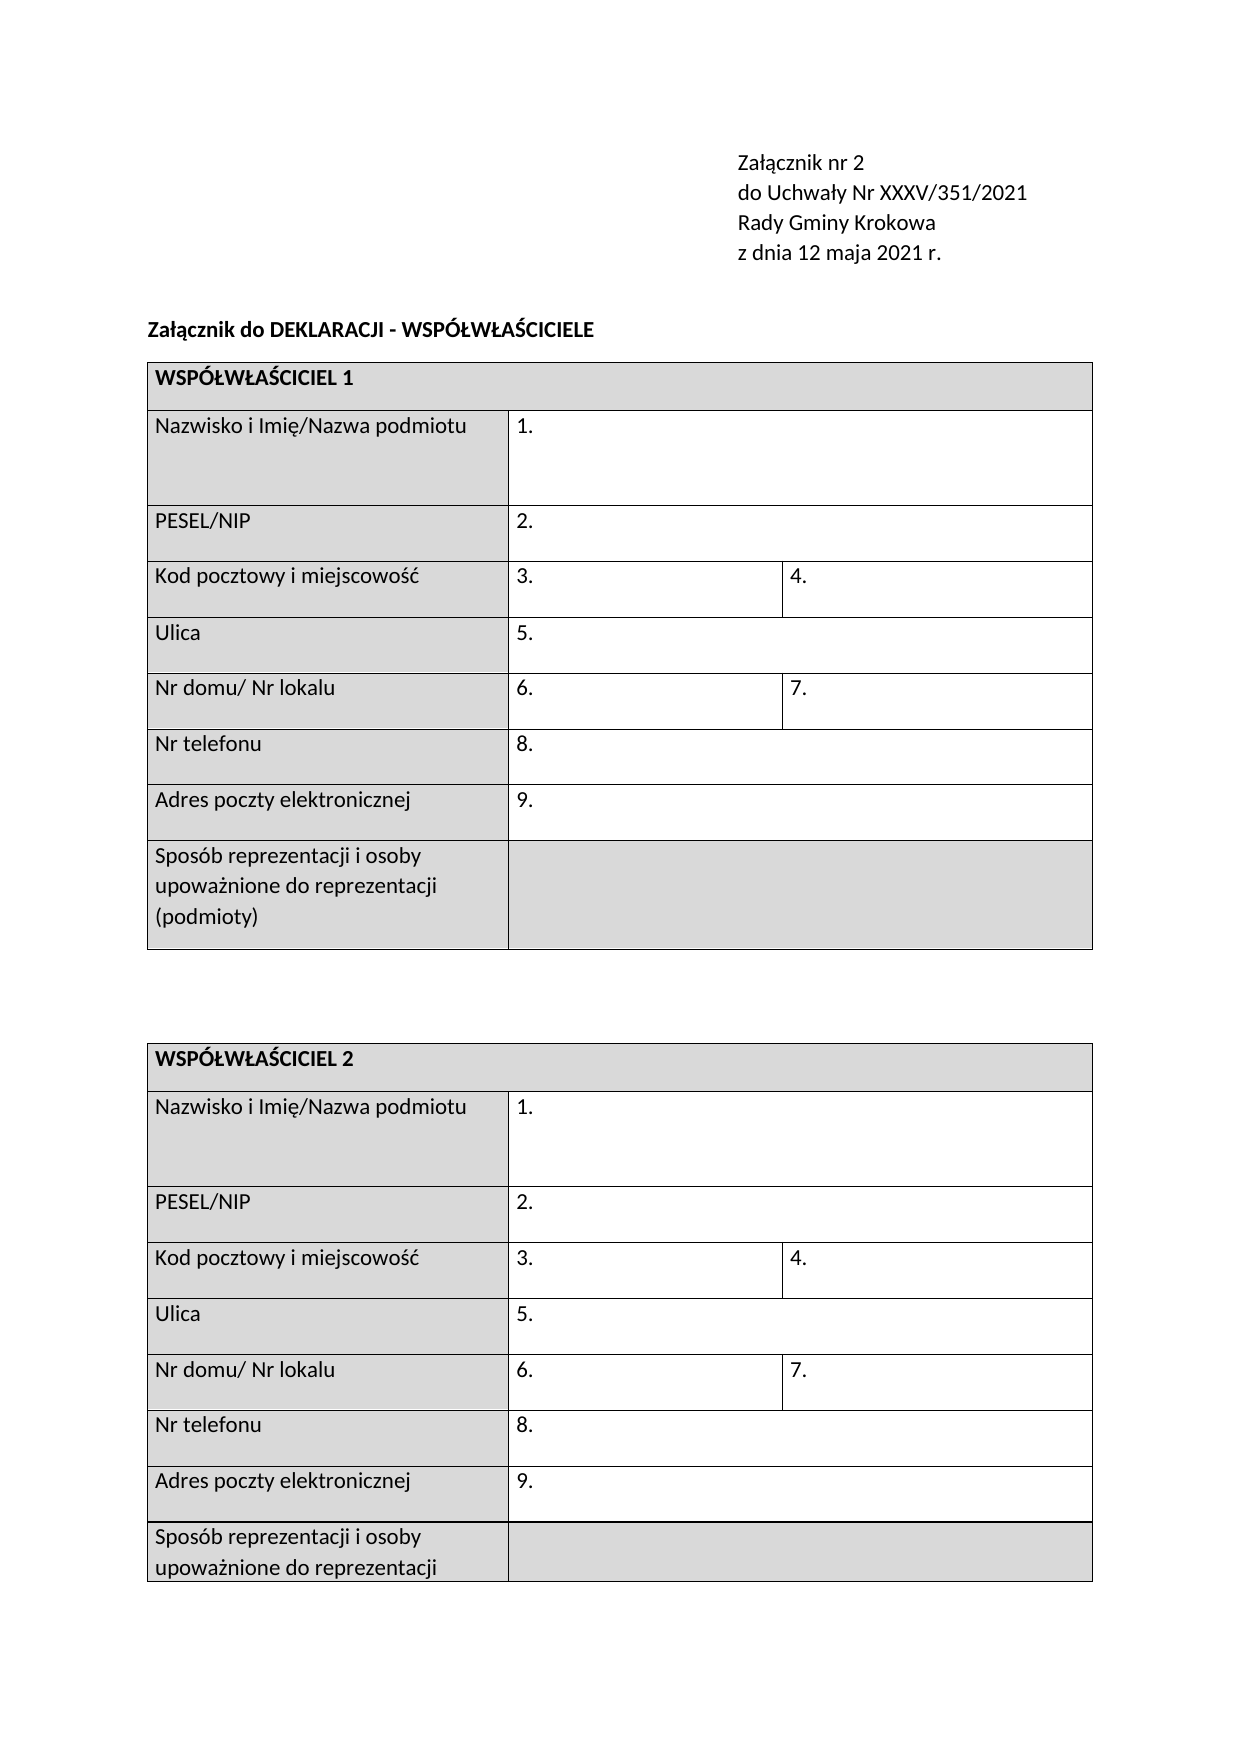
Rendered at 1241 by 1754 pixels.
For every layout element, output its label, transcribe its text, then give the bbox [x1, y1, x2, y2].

table_cell 9. [509, 1467, 1092, 1521]
table_cell 5. [509, 1299, 1092, 1354]
table_cell Kod pocztowy i miejscowość [148, 562, 508, 617]
table_cell 6. [509, 674, 782, 728]
table_cell 5. [509, 618, 1092, 672]
table_cell Ulica [148, 618, 508, 672]
table_cell Sposób reprezentacji i osoby upoważnione do reprezentacji (podmioty) [148, 841, 508, 948]
table_cell 2. [509, 1187, 1092, 1242]
table_cell 9. [509, 785, 1092, 840]
table_cell 8. [509, 730, 1092, 784]
table_cell Adres poczty elektronicznej [148, 1467, 508, 1521]
table_cell 7. [783, 674, 1092, 728]
table_cell 7. [783, 1355, 1092, 1409]
table_cell PESEL/NIP [148, 1187, 508, 1242]
table_cell 4. [783, 562, 1092, 617]
table_cell 3. [509, 1243, 782, 1298]
text Rady Gminy Krokowa [148, 208, 1093, 236]
table_cell Nr telefonu [148, 730, 508, 784]
table_cell 8. [509, 1411, 1092, 1466]
table_cell PESEL/NIP [148, 506, 508, 561]
text Załącznik nr 2 [148, 148, 1093, 176]
table_cell Adres poczty elektronicznej [148, 785, 508, 840]
table_cell Nazwisko i Imię/Nazwa podmiotu [148, 1092, 508, 1186]
table_cell Nazwisko i Imię/Nazwa podmiotu [148, 411, 508, 505]
table_cell Kod pocztowy i miejscowość [148, 1243, 508, 1298]
text z dnia 12 maja 2021 r. [148, 238, 1093, 266]
table_cell Ulica [148, 1299, 508, 1354]
table_cell Nr telefonu [148, 1411, 508, 1466]
table_header WSPÓŁWŁAŚCICIEL 1 [148, 363, 1092, 410]
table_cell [148, 1523, 508, 1581]
table_cell 6. [509, 1355, 782, 1409]
table_cell Nr domu/ Nr lokalu [148, 674, 508, 728]
text do Uchwały Nr XXXV/351/2021 [148, 178, 1093, 206]
table_cell 1. [509, 411, 1092, 505]
table_cell [509, 1523, 1092, 1581]
text Załącznik do DEKLARACJI - WSPÓŁWŁAŚCICIELE [148, 315, 1093, 343]
table_header WSPÓŁWŁAŚCICIEL 2 [148, 1044, 1092, 1091]
table_cell 1. [509, 1092, 1092, 1186]
table_cell 4. [783, 1243, 1092, 1298]
table_cell Nr domu/ Nr lokalu [148, 1355, 508, 1409]
table_cell [509, 841, 1092, 948]
table_cell 2. [509, 506, 1092, 561]
table_cell 3. [509, 562, 782, 617]
